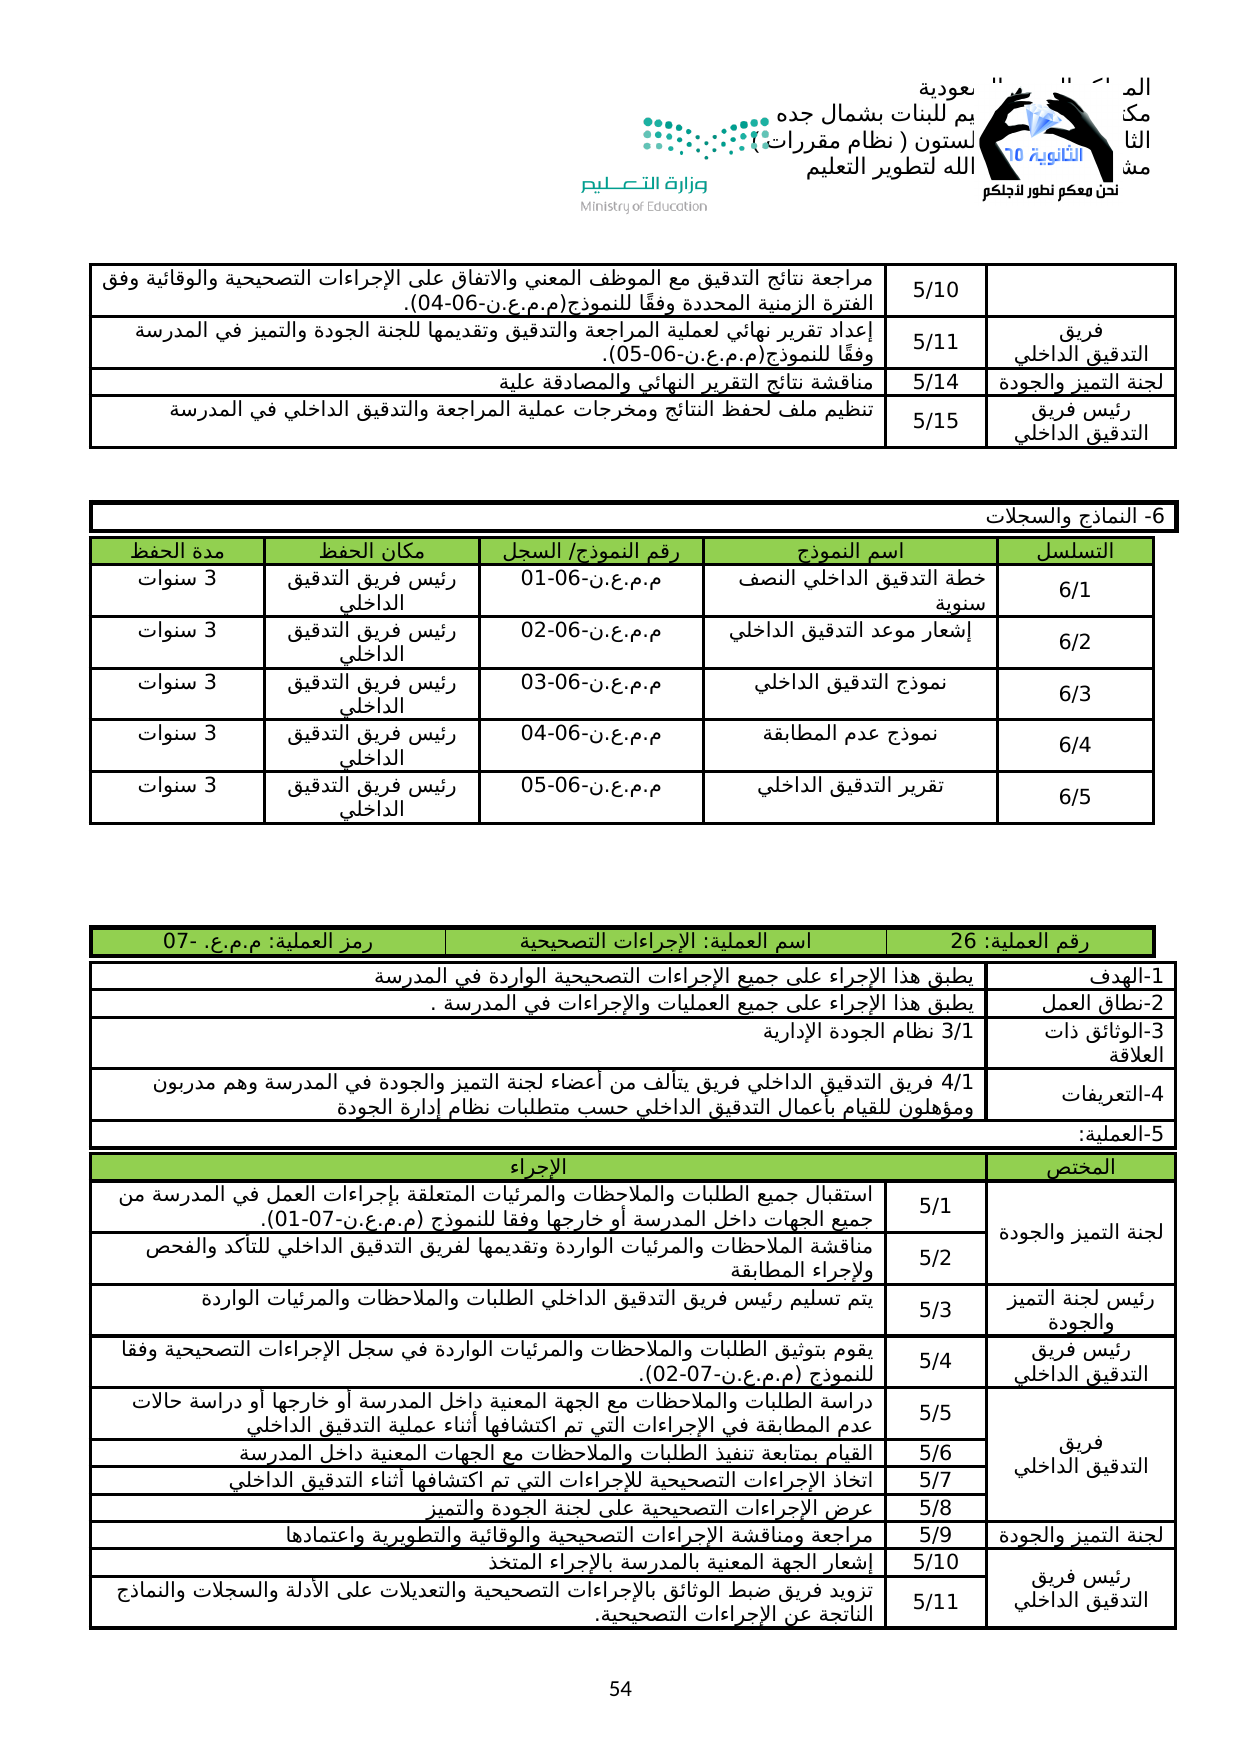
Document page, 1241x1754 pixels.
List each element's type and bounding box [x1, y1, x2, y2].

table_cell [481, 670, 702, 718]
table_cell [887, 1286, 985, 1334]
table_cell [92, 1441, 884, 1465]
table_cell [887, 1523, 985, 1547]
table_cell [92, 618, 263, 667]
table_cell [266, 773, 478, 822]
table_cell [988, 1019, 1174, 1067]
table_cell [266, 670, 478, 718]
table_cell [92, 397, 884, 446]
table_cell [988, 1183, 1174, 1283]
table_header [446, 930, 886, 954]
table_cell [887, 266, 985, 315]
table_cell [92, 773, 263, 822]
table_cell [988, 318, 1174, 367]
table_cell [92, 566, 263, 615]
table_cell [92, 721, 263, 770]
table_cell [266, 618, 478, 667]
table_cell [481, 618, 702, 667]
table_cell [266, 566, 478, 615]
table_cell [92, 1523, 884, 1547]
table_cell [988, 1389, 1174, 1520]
picture [973, 83, 1124, 208]
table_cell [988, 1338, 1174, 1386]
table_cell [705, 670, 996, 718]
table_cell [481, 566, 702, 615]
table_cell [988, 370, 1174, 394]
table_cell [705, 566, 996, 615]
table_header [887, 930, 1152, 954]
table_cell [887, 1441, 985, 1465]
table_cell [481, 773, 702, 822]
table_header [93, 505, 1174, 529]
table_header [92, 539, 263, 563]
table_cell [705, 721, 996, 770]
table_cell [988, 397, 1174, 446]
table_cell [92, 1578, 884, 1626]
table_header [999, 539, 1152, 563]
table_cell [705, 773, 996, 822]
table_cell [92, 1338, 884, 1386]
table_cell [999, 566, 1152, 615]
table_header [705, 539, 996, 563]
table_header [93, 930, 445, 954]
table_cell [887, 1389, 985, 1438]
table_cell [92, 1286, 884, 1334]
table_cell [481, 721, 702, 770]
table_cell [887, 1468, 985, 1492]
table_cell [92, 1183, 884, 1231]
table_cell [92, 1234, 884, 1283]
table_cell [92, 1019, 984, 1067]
picture [577, 116, 773, 214]
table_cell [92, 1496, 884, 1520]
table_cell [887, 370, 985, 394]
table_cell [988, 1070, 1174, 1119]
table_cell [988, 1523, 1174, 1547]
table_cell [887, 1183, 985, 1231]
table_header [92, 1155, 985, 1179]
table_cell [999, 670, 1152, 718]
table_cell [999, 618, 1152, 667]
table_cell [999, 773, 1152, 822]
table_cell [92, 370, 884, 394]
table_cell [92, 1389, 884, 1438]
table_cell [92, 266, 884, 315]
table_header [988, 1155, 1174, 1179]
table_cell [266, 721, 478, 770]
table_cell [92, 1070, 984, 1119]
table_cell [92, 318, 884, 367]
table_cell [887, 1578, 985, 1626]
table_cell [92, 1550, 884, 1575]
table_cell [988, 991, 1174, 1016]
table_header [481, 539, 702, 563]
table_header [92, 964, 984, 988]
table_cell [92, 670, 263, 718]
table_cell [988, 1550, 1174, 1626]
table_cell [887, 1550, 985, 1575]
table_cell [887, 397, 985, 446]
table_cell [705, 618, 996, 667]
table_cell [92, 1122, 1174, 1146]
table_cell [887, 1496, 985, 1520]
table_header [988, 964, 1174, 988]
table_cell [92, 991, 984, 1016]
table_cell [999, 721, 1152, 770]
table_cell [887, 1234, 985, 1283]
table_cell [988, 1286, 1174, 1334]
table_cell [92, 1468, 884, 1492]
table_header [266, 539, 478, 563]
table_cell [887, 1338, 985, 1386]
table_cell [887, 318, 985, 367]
